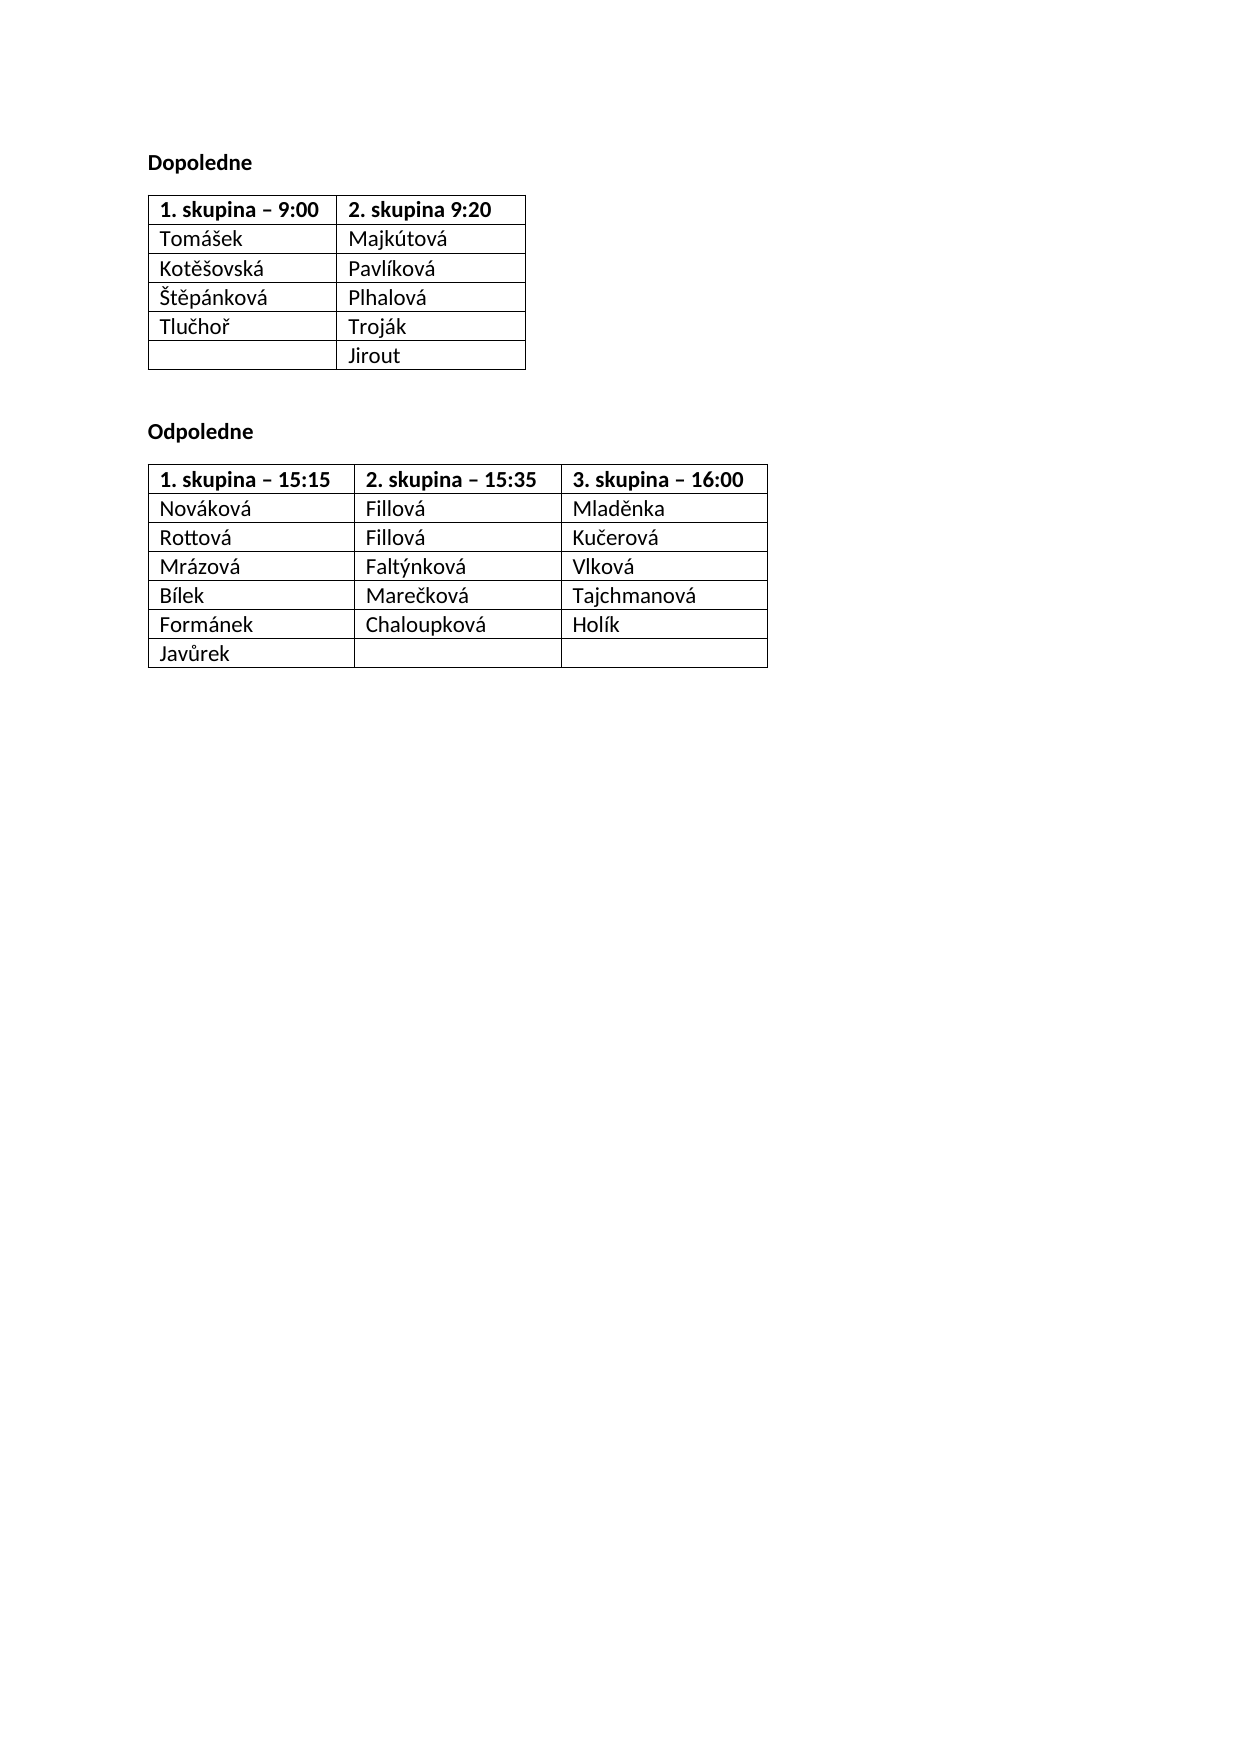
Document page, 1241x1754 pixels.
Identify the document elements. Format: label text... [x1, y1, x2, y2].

table_cell Fillová [355, 494, 561, 522]
table_cell Kučerová [562, 523, 767, 551]
table_cell Plhalová [337, 283, 525, 311]
table_cell Fillová [355, 523, 561, 551]
table_cell Mrázová [149, 552, 354, 580]
table_cell Štěpánková [149, 283, 336, 311]
table_cell Rottová [149, 523, 354, 551]
text Odpoledne [148, 417, 1093, 445]
table_cell Faltýnková [355, 552, 561, 580]
table_cell Tlučhoř [149, 312, 336, 340]
table_cell Kotěšovská [149, 254, 336, 282]
table_cell Nováková [149, 494, 354, 522]
table_cell Holík [562, 610, 767, 638]
table_cell Bílek [149, 581, 354, 609]
table_cell Javůrek [149, 639, 354, 667]
table_cell Troják [337, 312, 525, 340]
table_header 2. skupina – 15:35 [355, 465, 561, 493]
table_cell Majkútová [337, 225, 525, 253]
table_cell Pavlíková [337, 254, 525, 282]
table_cell Tomášek [149, 225, 336, 253]
table_cell Mladěnka [562, 494, 767, 522]
table_cell Chaloupková [355, 610, 561, 638]
table_header 2. skupina 9:20 [337, 196, 525, 223]
text Dopoledne [148, 148, 1093, 176]
table_cell [149, 341, 336, 369]
table_cell Vlková [562, 552, 767, 580]
table_cell Tajchmanová [562, 581, 767, 609]
table_header 1. skupina – 15:15 [149, 465, 354, 493]
table_cell Marečková [355, 581, 561, 609]
table_cell [562, 639, 767, 667]
table_header 3. skupina – 16:00 [562, 465, 767, 493]
table_cell Formánek [149, 610, 354, 638]
table_cell Jirout [337, 341, 525, 369]
table_header 1. skupina – 9:00 [149, 196, 336, 223]
table_cell [355, 639, 561, 667]
